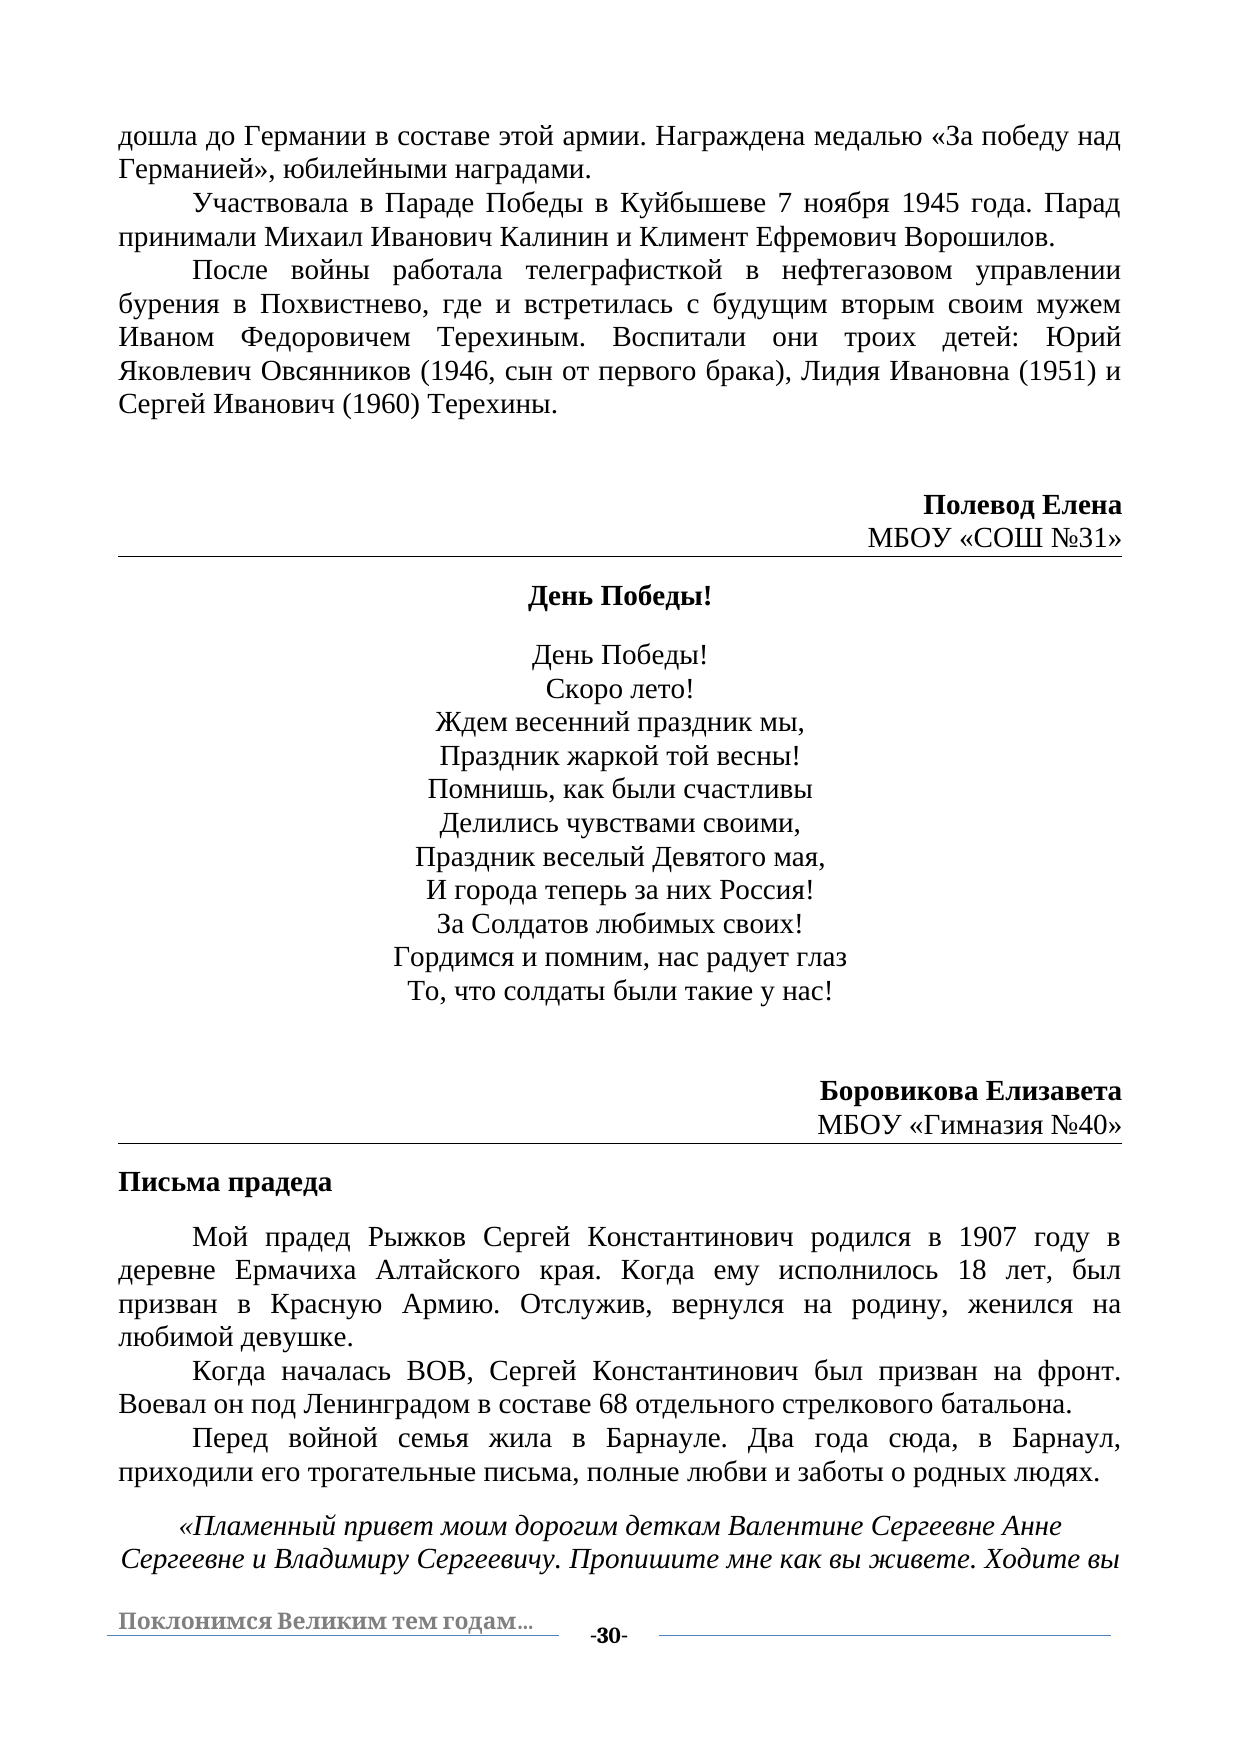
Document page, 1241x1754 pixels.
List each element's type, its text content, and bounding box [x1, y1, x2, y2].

text МБОУ «СОШ №31» [118, 521, 1122, 556]
text Перед войной семья жила в Барнауле. Два года сюда, в Барнаул, приходили его трогательные письма, полные любви и заботы о родных людях. [118, 1420, 1122, 1487]
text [118, 118, 1122, 185]
text МБОУ «Гимназия №40» [118, 1107, 1122, 1143]
text Ждем весенний праздник мы, [118, 704, 1122, 738]
text Полевод Елена [156, 487, 1122, 521]
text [118, 1508, 1122, 1575]
text Гордимся и помним, нас радует глаз [118, 939, 1122, 973]
text Праздник веселый Девятого мая, [118, 839, 1122, 872]
text То, что солдаты были такие у нас! [118, 973, 1122, 1006]
text Когда началась ВОВ, Сергей Константинович был призван на фронт. Воевал он под Ленинградом в составе 68 отдельного стрелкового батальона. [118, 1353, 1122, 1420]
text Боровикова Елизавета [156, 1073, 1122, 1107]
text Мой прадед Рыжков Сергей Константинович родился в 1907 году в деревне Ермачиха Алтайского края. Когда ему исполнилось 18 лет, был призван в Красную Армию. Отслужив, вернулся на родину, женился на любимой девушке. [118, 1219, 1122, 1353]
text Участвовала в Параде Победы в Куйбышеве 7 ноября 1945 года. Парад принимали Михаил Иванович Калинин и Климент Ефремович Ворошилов. [118, 185, 1122, 252]
text Помнишь, как были счастливы [118, 772, 1122, 805]
text Праздник жаркой той весны! [118, 738, 1122, 772]
text День Победы! [118, 578, 1122, 612]
text День Победы! [118, 637, 1122, 671]
text Письма прадеда [118, 1164, 1122, 1198]
text За Солдатов любимых своих! [118, 906, 1122, 939]
text И города теперь за них Россия! [118, 872, 1122, 906]
text Делились чувствами своими, [118, 805, 1122, 839]
text Скоро лето! [118, 671, 1122, 704]
text После войны работала телеграфисткой в нефтегазовом управлении бурения в Похвистнево, где и встретилась с будущим вторым своим мужем Иваном Федоровичем Терехиным. Воспитали они троих детей: Юрий Яковлевич Овсянников (1946, сын от первого брака), Лидия Ивановна (1951) и Сергей Иванович (1960) Терехины. [118, 252, 1122, 420]
